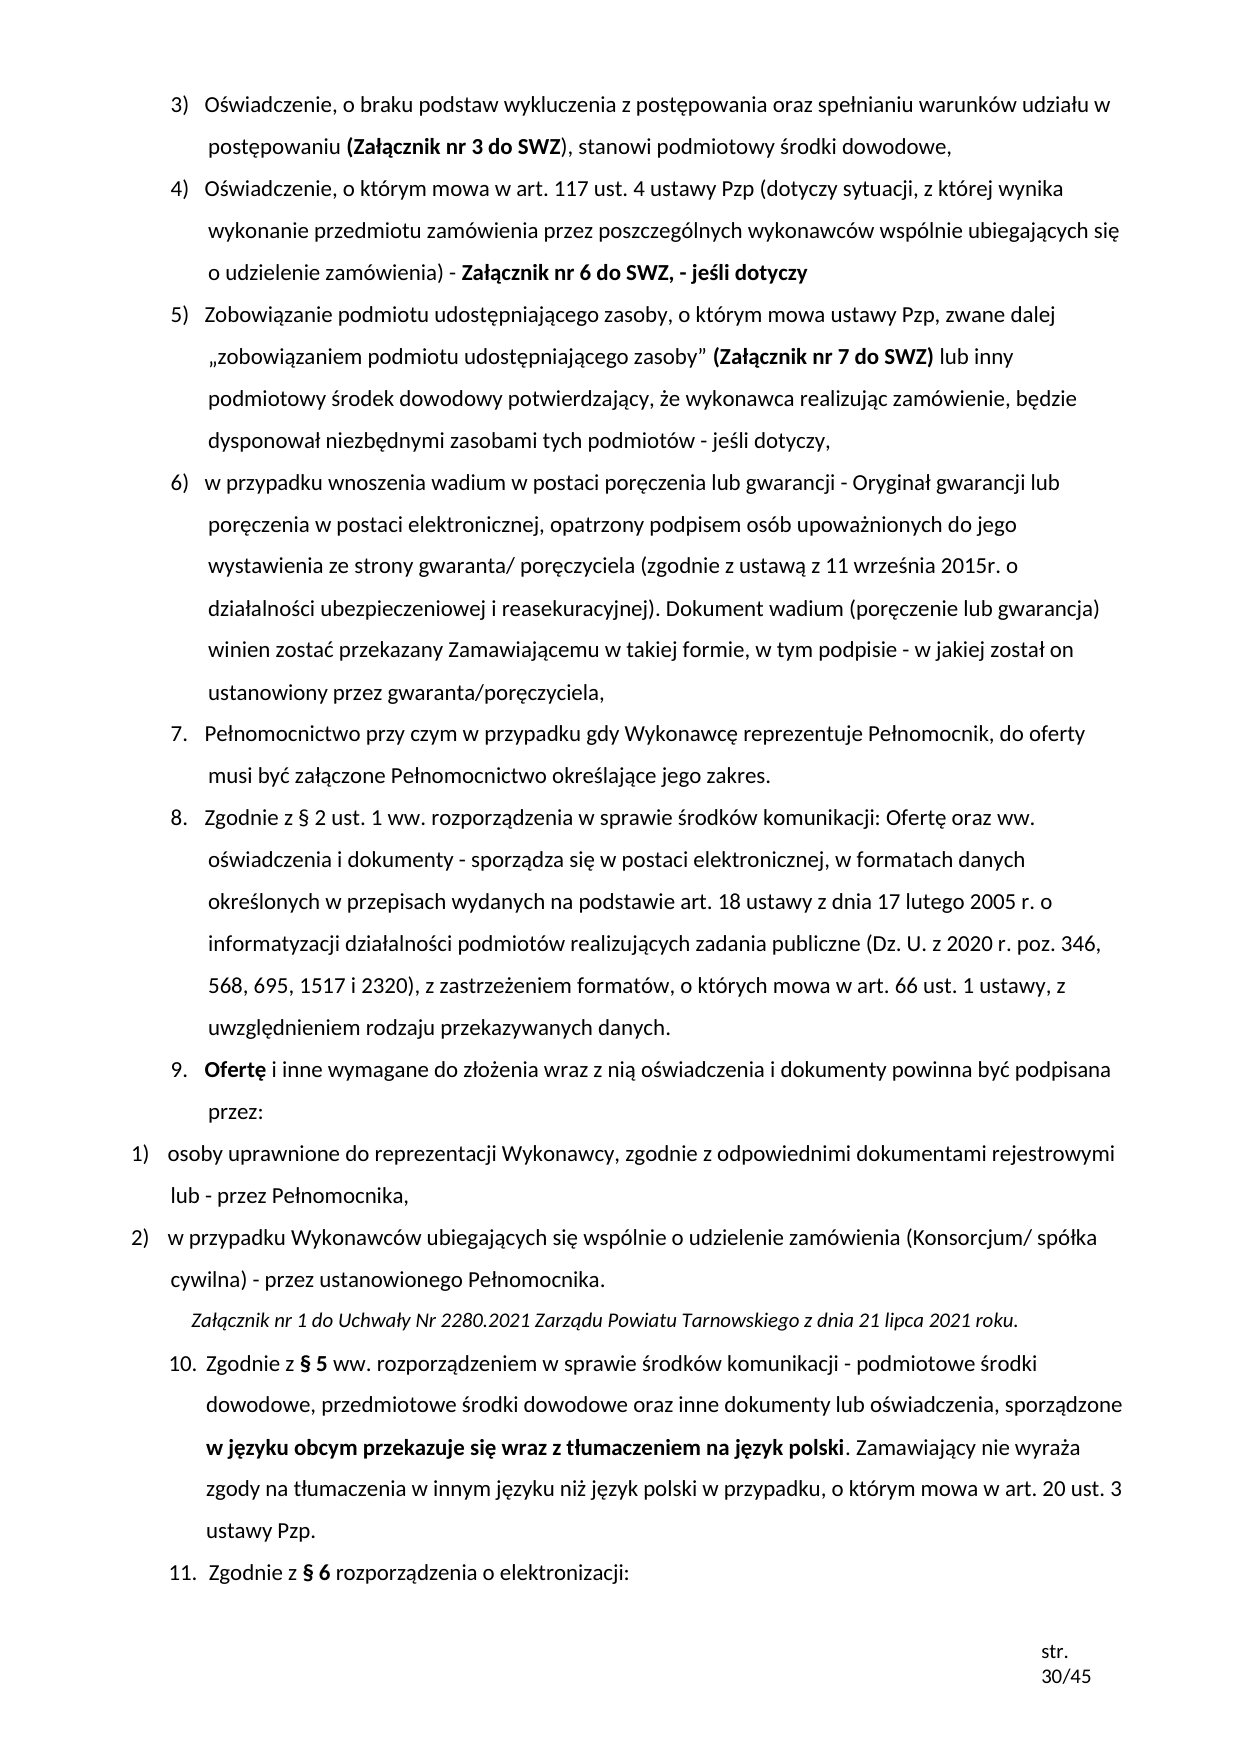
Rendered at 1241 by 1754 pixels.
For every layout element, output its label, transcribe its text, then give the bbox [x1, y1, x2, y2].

list w przypadku Wykonawców ubiegających się wspólnie o udzielenie zamówienia (Konsorcjum/ spółka cywilna) - przez ustanowionego Pełnomocnika. [131, 1223, 1127, 1293]
list w przypadku wnoszenia wadium w postaci poręczenia lub gwarancji - Oryginał gwarancji lub poręczenia w postaci elektronicznej, opatrzony podpisem osób upoważnionych do jego wystawienia ze strony gwaranta/ poręczyciela (zgodnie z ustawą z 11 września 2015r. o działalności ubezpieczeniowej i reasekuracyjnej). Dokument wadium (poręczenie lub gwarancja) winien zostać przekazany Zamawiającemu w takiej formie, w tym podpisie - w jakiej został on ustanowiony przez gwaranta/poręczyciela, [170, 468, 1127, 706]
list osoby uprawnione do reprezentacji Wykonawcy, zgodnie z odpowiednimi dokumentami rejestrowymi lub - przez Pełnomocnika, [131, 1139, 1127, 1209]
list Ofertę i inne wymagane do złożenia wraz z nią oświadczenia i dokumenty powinna być podpisana przez: [170, 1055, 1127, 1125]
text Załącznik nr 1 do Uchwały Nr 2280.2021 Zarządu Powiatu Tarnowskiego z dnia 21 lipca 2021 roku. [131, 1307, 1127, 1333]
list Pełnomocnictwo przy czym w przypadku gdy Wykonawcę reprezentuje Pełnomocnik, do oferty musi być załączone Pełnomocnictwo określające jego zakres. [170, 719, 1127, 789]
list Zgodnie z § 2 ust. 1 ww. rozporządzenia w sprawie środków komunikacji: Ofertę oraz ww. oświadczenia i dokumenty - sporządza się w postaci elektronicznej, w formatach danych określonych w przepisach wydanych na podstawie art. 18 ustawy z dnia 17 lutego 2005 r. o informatyzacji działalności podmiotów realizujących zadania publiczne (Dz. U. z 2020 r. poz. 346, 568, 695, 1517 i 2320), z zastrzeżeniem formatów, o których mowa w art. 66 ust. 1 ustawy, z uwzględnieniem rodzaju przekazywanych danych. [170, 803, 1127, 1041]
list Zgodnie z § 6 rozporządzenia o elektronizacji: [131, 1558, 1127, 1587]
list Zgodnie z § 5 ww. rozporządzeniem w sprawie środków komunikacji - podmiotowe środki dowodowe, przedmiotowe środki dowodowe oraz inne dokumenty lub oświadczenia, sporządzone w języku obcym przekazuje się wraz z tłumaczeniem na język polski. Zamawiający nie wyraża zgody na tłumaczenia w innym języku niż język polski w przypadku, o którym mowa w art. 20 ust. 3 ustawy Pzp. [168, 1349, 1127, 1544]
list Oświadczenie, o braku podstaw wykluczenia z postępowania oraz spełnianiu warunków udziału w postępowaniu (Załącznik nr 3 do SWZ), stanowi podmiotowy środki dowodowe, [170, 90, 1127, 160]
list Zobowiązanie podmiotu udostępniającego zasoby, o którym mowa ustawy Pzp, zwane dalej „zobowiązaniem podmiotu udostępniającego zasoby” (Załącznik nr 7 do SWZ) lub inny podmiotowy środek dowodowy potwierdzający, że wykonawca realizując zamówienie, będzie dysponował niezbędnymi zasobami tych podmiotów - jeśli dotyczy, [170, 300, 1127, 454]
list Oświadczenie, o którym mowa w art. 117 ust. 4 ustawy Pzp (dotyczy sytuacji, z której wynika wykonanie przedmiotu zamówienia przez poszczególnych wykonawców wspólnie ubiegających się o udzielenie zamówienia) - Załącznik nr 6 do SWZ, - jeśli dotyczy [170, 174, 1127, 286]
